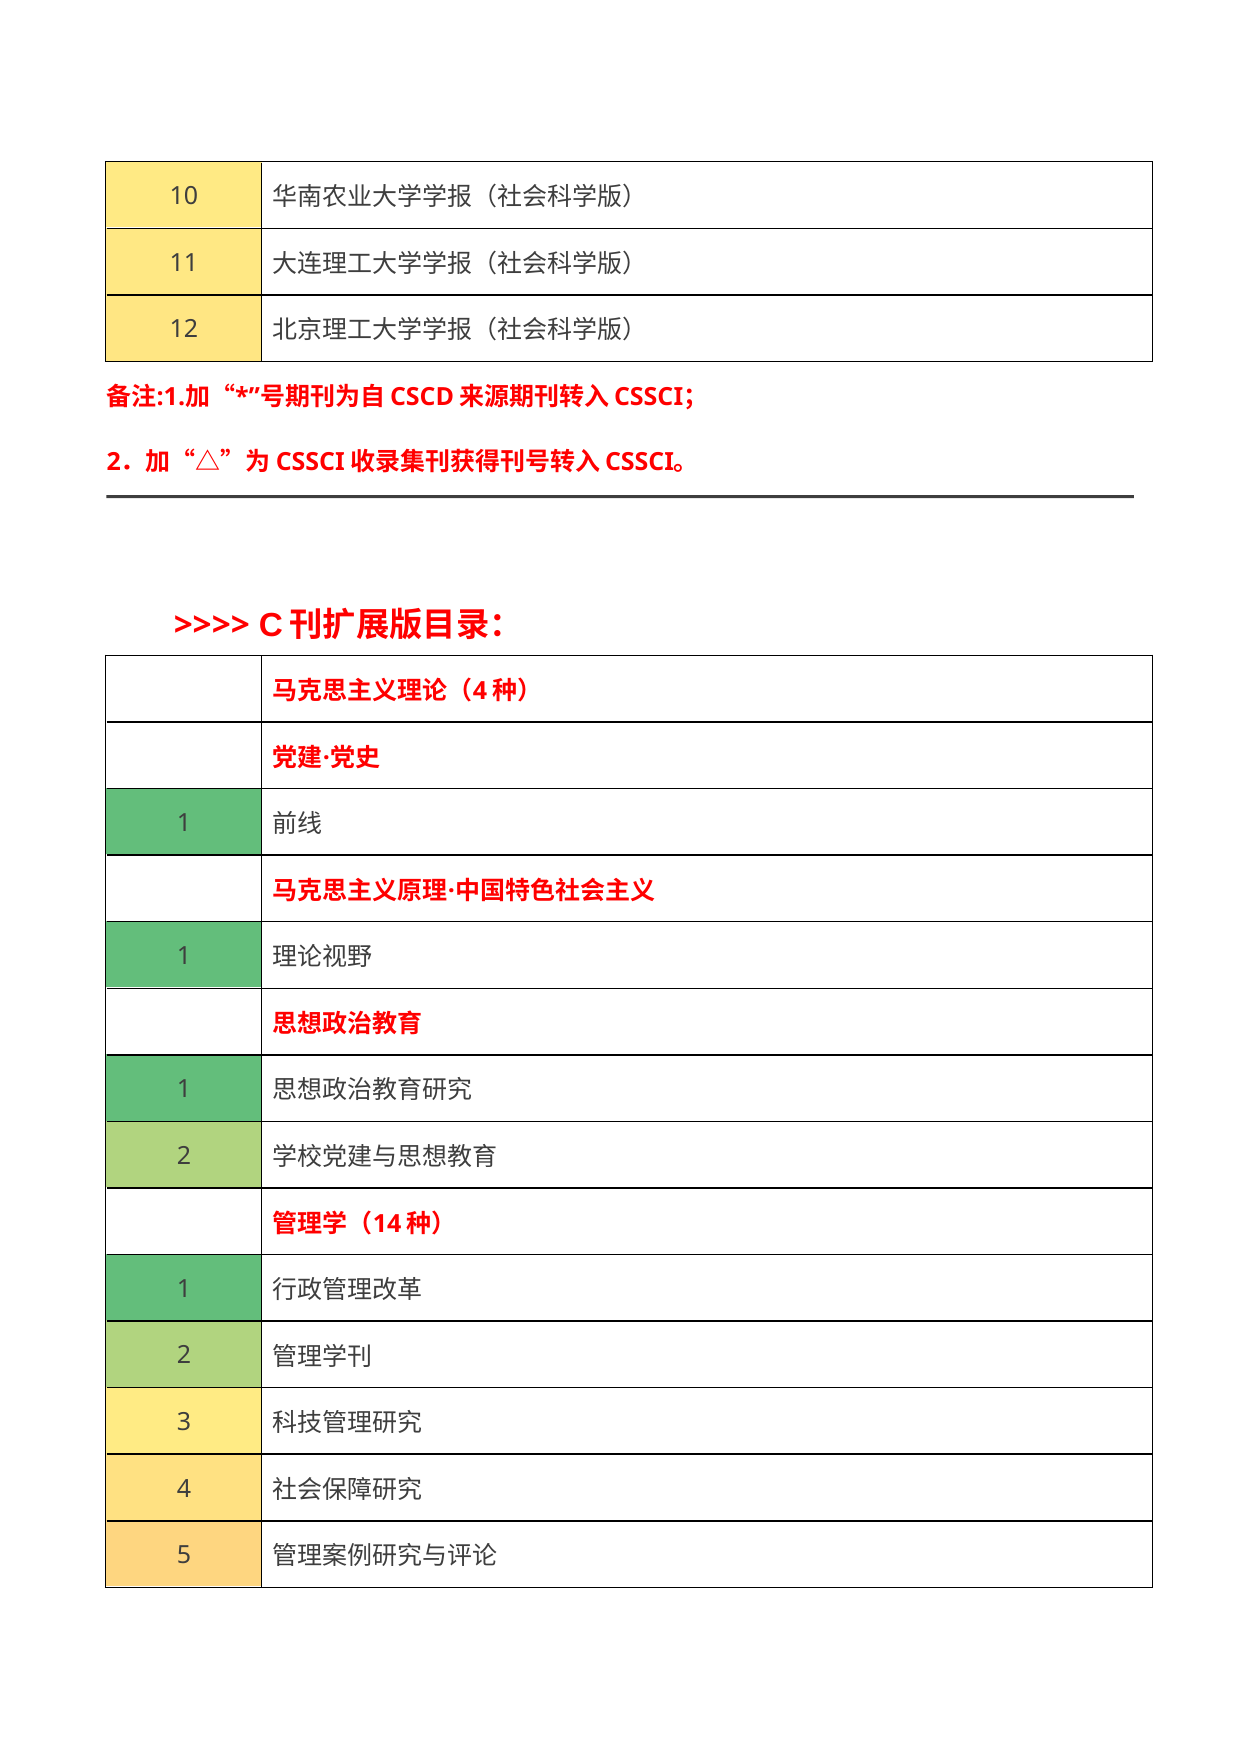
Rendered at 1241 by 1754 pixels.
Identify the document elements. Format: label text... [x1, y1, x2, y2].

table_cell [106, 989, 261, 1054]
table_cell 5 [106, 1521, 261, 1586]
table_cell 11 [106, 229, 261, 294]
table_cell 科技管理研究 [262, 1388, 1152, 1453]
table_cell 华南农业大学学报（社会科学版） [262, 162, 1152, 227]
table_cell 1 [106, 922, 261, 987]
table_cell 10 [106, 162, 261, 227]
table_cell 3 [106, 1388, 261, 1453]
table_cell [106, 1188, 261, 1254]
table_cell 1 [106, 789, 261, 854]
text >>>> C刊扩展版目录： [106, 589, 1134, 654]
table_header [106, 656, 261, 721]
table_cell 党建·党史 [262, 723, 1152, 788]
table_cell [106, 722, 261, 788]
table_cell 思想政治教育研究 [262, 1056, 1152, 1121]
table_cell 2 [106, 1321, 261, 1387]
table_cell 思想政治教育 [262, 989, 1152, 1054]
table_cell 管理学刊 [262, 1322, 1152, 1387]
table_cell 管理案例研究与评论 [262, 1522, 1152, 1586]
table_cell 管理学（14种） [262, 1189, 1152, 1254]
table_cell 2 [106, 1122, 261, 1187]
table_cell 学校党建与思想教育 [262, 1122, 1152, 1187]
table_cell 1 [106, 1055, 261, 1121]
table_cell [106, 855, 261, 921]
table_cell 12 [106, 295, 261, 361]
table_cell 马克思主义原理·中国特色社会主义 [262, 856, 1152, 921]
table_cell 4 [106, 1454, 261, 1520]
table_cell 大连理工大学学报（社会科学版） [262, 229, 1152, 294]
table_header 马克思主义理论（4种） [262, 656, 1152, 721]
table_cell 1 [106, 1255, 261, 1320]
table_cell 理论视野 [262, 922, 1152, 987]
table_cell 行政管理改革 [262, 1255, 1152, 1320]
table_cell 社会保障研究 [262, 1455, 1152, 1520]
table_cell 北京理工大学学报（社会科学版） [262, 296, 1152, 361]
table_cell 前线 [262, 789, 1152, 854]
text 2．加“△”为CSSCI收录集刊获得刊号转入CSSCI。 [106, 427, 1134, 492]
text 备注:1.加“*”号期刊为自CSCD来源期刊转入CSSCI； [106, 362, 1134, 427]
